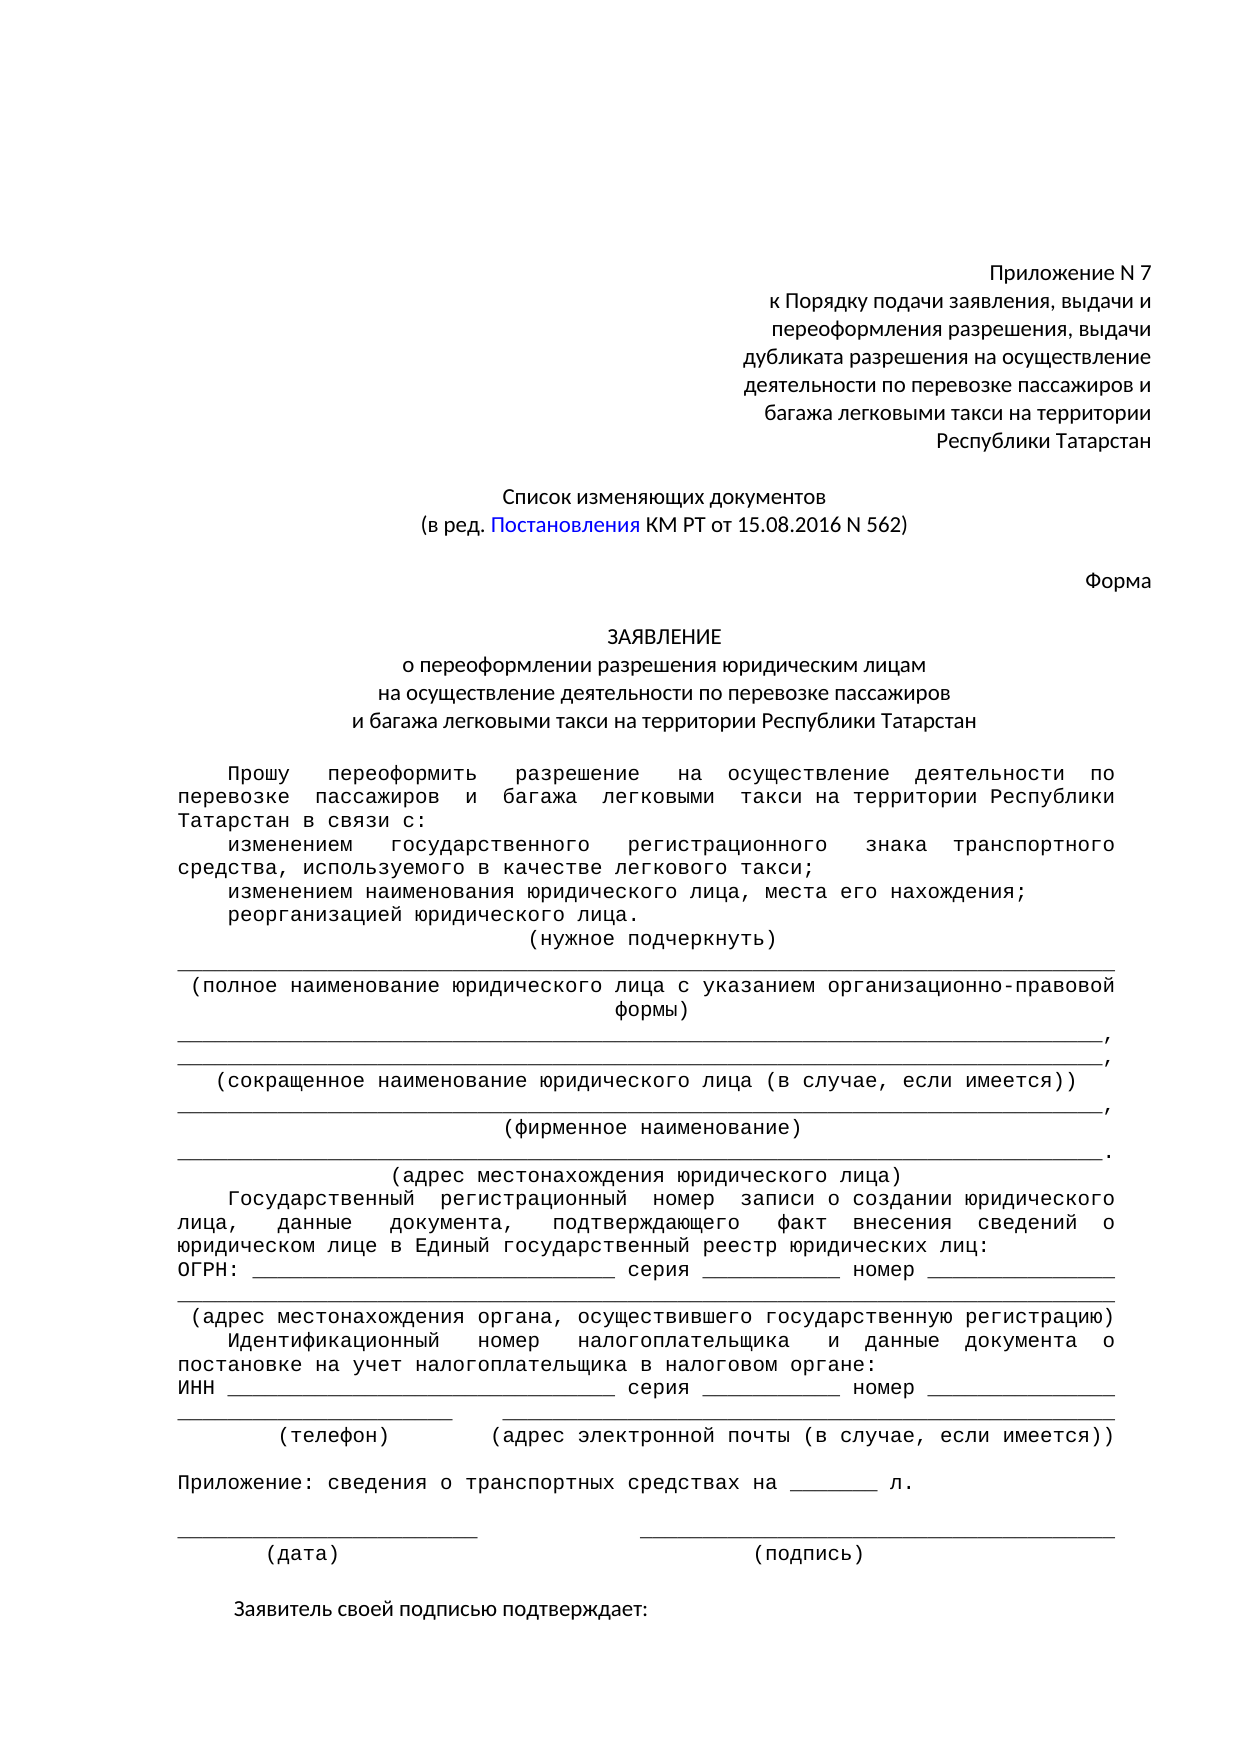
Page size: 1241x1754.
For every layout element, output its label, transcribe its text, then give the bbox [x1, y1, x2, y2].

text __________________________________________________________________________, [177, 1023, 1152, 1046]
text Татарстан в связи с: [177, 810, 1152, 833]
text Заявитель своей подписью подтверждает: [177, 1594, 1152, 1623]
text реорганизацией юридического лица. [177, 904, 1152, 928]
text (полное наименование юридического лица с указанием организационно-правовой [177, 975, 1152, 999]
text на осуществление деятельности по перевозке пассажиров [177, 678, 1152, 707]
text (в ред. Постановления КМ РТ от 15.08.2016 N 562) [177, 510, 1152, 538]
text (фирменное наименование) [177, 1117, 1152, 1141]
text Республики Татарстан [177, 426, 1152, 454]
text __________________________________________________________________________. [177, 1141, 1152, 1164]
text изменением наименования юридического лица, места его нахождения; [177, 881, 1152, 904]
text (телефон) (адрес электронной почты (в случае, если имеется)) [177, 1425, 1152, 1448]
text о переоформлении разрешения юридическим лицам [177, 651, 1152, 678]
text дубликата разрешения на осуществление [177, 342, 1152, 370]
text ИНН _______________________________ серия ___________ номер _______________ [177, 1377, 1152, 1401]
text изменением государственного регистрационного знака транспортного [177, 833, 1152, 857]
text (нужное подчеркнуть) [177, 928, 1152, 952]
text багажа легковыми такси на территории [177, 398, 1152, 426]
text Список изменяющих документов [177, 482, 1152, 510]
text постановке на учет налогоплательщика в налоговом органе: [177, 1354, 1152, 1377]
text лица, данные документа, подтверждающего факт внесения сведений о [177, 1212, 1152, 1236]
text формы) [177, 999, 1152, 1023]
text __________________________________________________________________________, [177, 1046, 1152, 1070]
text Идентификационный номер налогоплательщика и данные документа о [177, 1330, 1152, 1354]
text деятельности по перевозке пассажиров и [177, 370, 1152, 398]
text (адрес местонахождения органа, осуществившего государственную регистрацию) [177, 1306, 1152, 1330]
text Государственный регистрационный номер записи о создании юридического [177, 1188, 1152, 1212]
text Форма [177, 566, 1152, 594]
text Приложение N 7 [177, 258, 1152, 286]
text ___________________________________________________________________________ [177, 1283, 1152, 1306]
text ___________________________________________________________________________ [177, 952, 1152, 975]
text к Порядку подачи заявления, выдачи и [177, 286, 1152, 314]
text (дата) (подпись) [177, 1543, 1152, 1567]
text юридическом лице в Единый государственный реестр юридических лиц: [177, 1236, 1152, 1259]
text __________________________________________________________________________, [177, 1094, 1152, 1117]
text средства, используемого в качестве легкового такси; [177, 857, 1152, 881]
text (адрес местонахождения юридического лица) [177, 1164, 1152, 1188]
text перевозке пассажиров и багажа легковыми такси на территории Республики [177, 786, 1152, 810]
text Приложение: сведения о транспортных средствах на _______ л. [177, 1472, 1152, 1496]
text (сокращенное наименование юридического лица (в случае, если имеется)) [177, 1070, 1152, 1094]
text ________________________ ______________________________________ [177, 1519, 1152, 1543]
text и багажа легковыми такси на территории Республики Татарстан [177, 707, 1152, 734]
text ОГРН: _____________________________ серия ___________ номер _______________ [177, 1259, 1152, 1283]
text ______________________ _________________________________________________ [177, 1401, 1152, 1425]
text ЗАЯВЛЕНИЕ [177, 622, 1152, 651]
text Прошу переоформить разрешение на осуществление деятельности по [177, 763, 1152, 786]
text переоформления разрешения, выдачи [177, 314, 1152, 342]
